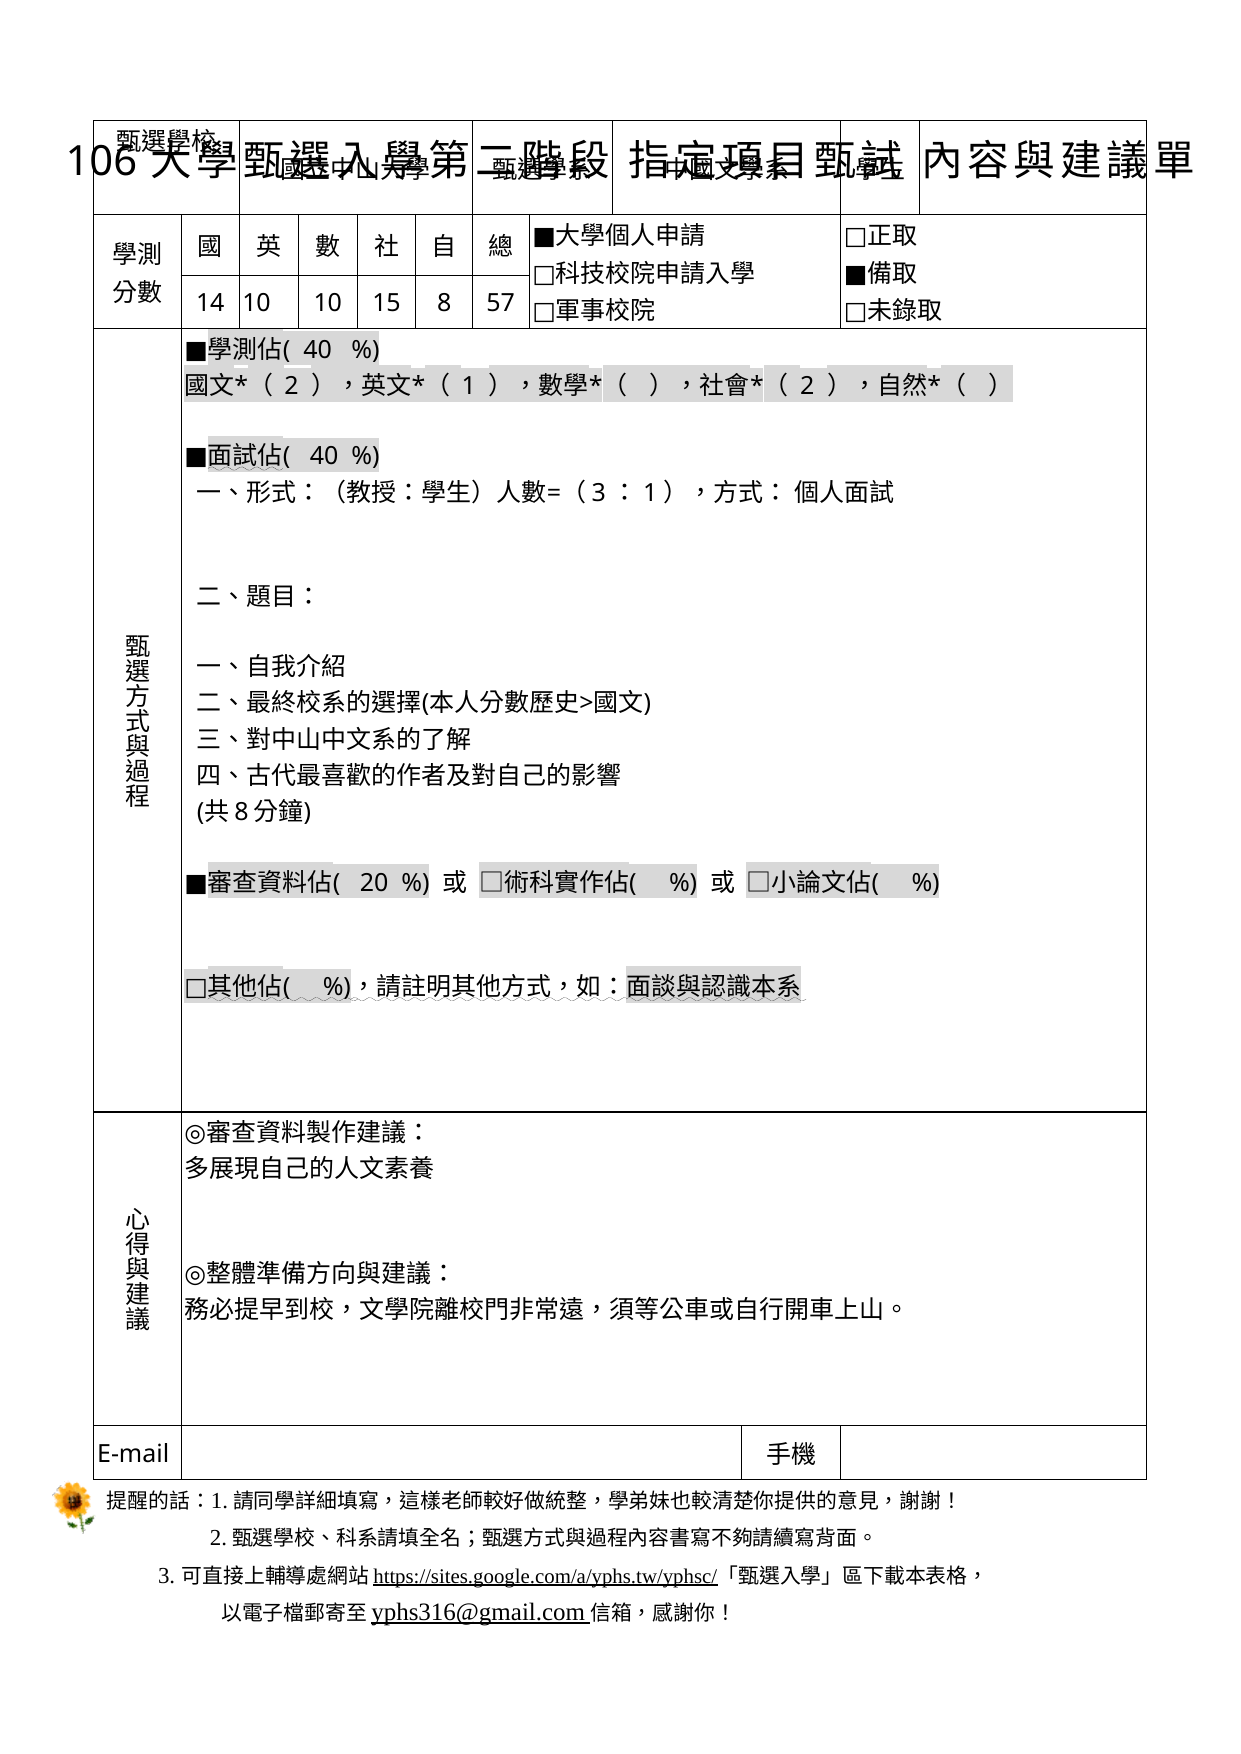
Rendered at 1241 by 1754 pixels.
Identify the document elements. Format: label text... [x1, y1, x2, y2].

table_cell 10 [299, 276, 357, 328]
text 以電子檔郵寄至yphs316@gmail.com信箱，感謝你！ [106, 1593, 1134, 1630]
table_cell 57 [473, 276, 529, 328]
table_cell [841, 1426, 1146, 1479]
table_header 甄選學系 [473, 121, 612, 214]
table_cell 心得與建議 [94, 1113, 181, 1425]
table_cell 甄選方式與過程 [94, 329, 181, 1111]
table_header [920, 121, 1146, 214]
table_cell 10 [240, 276, 298, 328]
table_cell 數 [299, 215, 357, 275]
table_cell 15 [358, 276, 415, 328]
table_cell [182, 1426, 741, 1479]
table_cell 14 [182, 276, 239, 328]
picture [42, 1475, 106, 1538]
table_cell E-mail [94, 1426, 181, 1479]
table_cell 國 [182, 215, 239, 275]
table_header 學生 [841, 121, 919, 214]
table_cell 學測 分數 [94, 215, 181, 328]
table_cell 8 [416, 276, 472, 328]
table_cell 手機 [742, 1426, 840, 1479]
text 2. 甄選學校、科系請填全名；甄選方式與過程內容書寫不夠請續寫背面。 [106, 1518, 1134, 1555]
table_cell 英 [240, 215, 298, 275]
table_cell 社 [358, 215, 415, 275]
table_cell 總 [473, 215, 529, 275]
table_cell ◎審查資料製作建議： 多展現自己的人文素養 ◎整體準備方向與建議： 務必提早到校，文學院離校門非常遠，須等公車或自行開車上山。 [182, 1113, 1146, 1425]
table_cell ■大學個人申請 □科技校院申請入學 □軍事校院 [530, 215, 840, 328]
text 提醒的話：1. 請同學詳細填寫，這樣老師較好做統整，學弟妹也較清楚你提供的意見，謝謝！ [106, 1480, 1134, 1518]
table_cell □正取 ■備取 □未錄取 [841, 215, 1146, 328]
table_header 國立中山大學 [240, 121, 472, 214]
table_cell ■學測佔( 40 %) 國文*（ 2 ），英文*（ 1 ），數學*（ ），社會*（ 2 ），自然*（ ） ■面試佔( 40 %) 一、形式：（教授：學生）人數=（ 3 ： 1 ），方式： 個人面試 二、題目： 一、自我介紹 二、最終校系的選擇(本人分數歷史>國文) 三、對中山中文系的了解 四、古代最喜歡的作者及對自己的影響 (共8分鐘) ■審查資料佔( 20 %) 或 □術科實作佔( %) 或 □小論文佔( %) □其他佔( %)，請註明其他方式，如：面談與認識本系 [182, 329, 1146, 1111]
table_cell 自 [416, 215, 472, 275]
table_header 中國文學系 [613, 121, 840, 214]
table_header 甄選學校 [94, 121, 239, 214]
text 3. 可直接上輔導處網站https://sites.google.com/a/yphs.tw/yphsc/「甄選入學」區下載本表格， [106, 1555, 1134, 1593]
